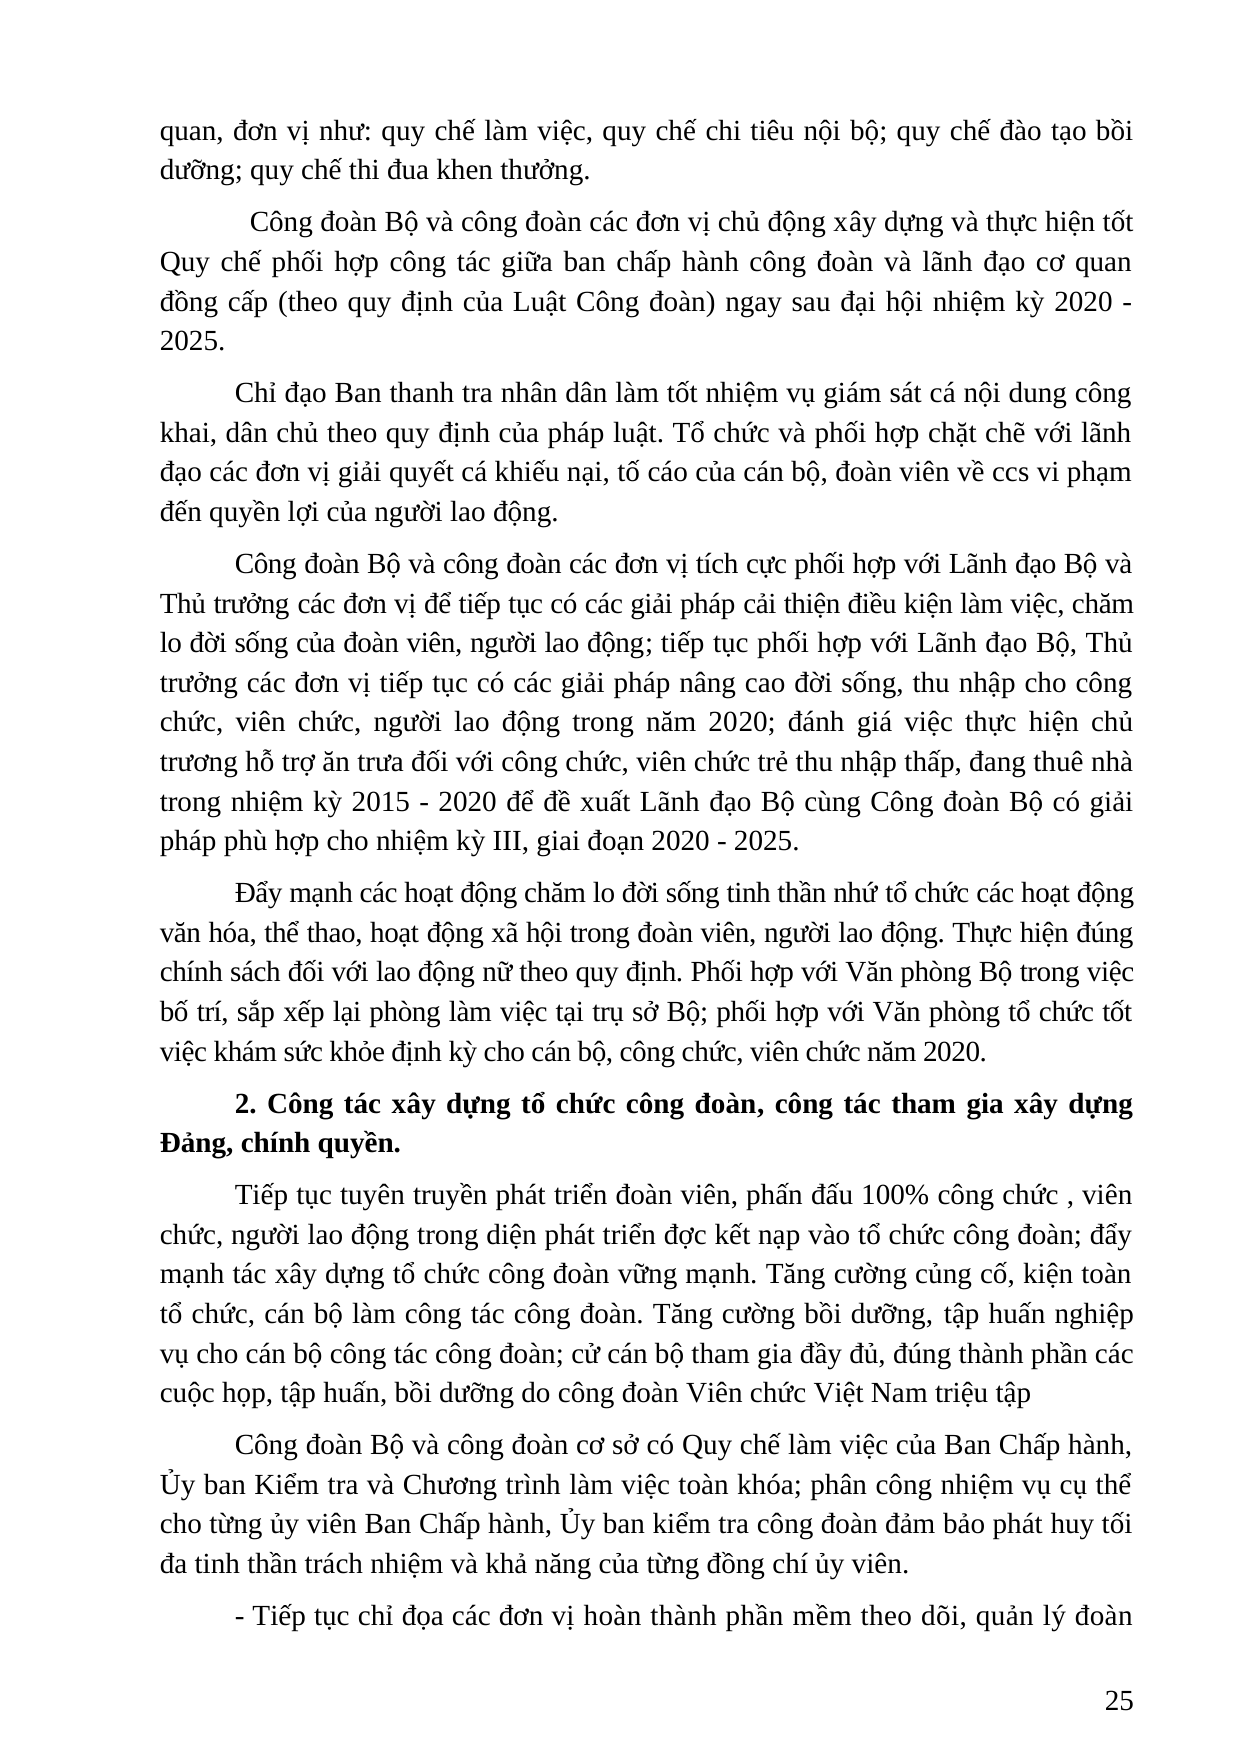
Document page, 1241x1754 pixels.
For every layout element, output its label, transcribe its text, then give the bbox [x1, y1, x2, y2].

text 2. Công tác xây dựng tổ chức công đoàn, công tác tham gia xây dựng Đảng, chính quyền. [159, 1081, 1134, 1161]
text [159, 1594, 1134, 1633]
text Chỉ đạo Ban thanh tra nhân dân làm tốt nhiệm vụ giám sát cá nội dung công khai, dân chủ theo quy định của pháp luật. Tổ chức và phối hợp chặt chẽ với lãnh đạo các đơn vị giải quyết cá khiếu nại, tố cáo của cán bộ, đoàn viên về ccs vi phạm đến quyền lợi của người lao động. [159, 371, 1134, 529]
text Công đoàn Bộ và công đoàn cơ sở có Quy chế làm việc của Ban Chấp hành, Ủy ban Kiểm tra và Chương trình làm việc toàn khóa; phân công nhiệm vụ cụ thể cho từng ủy viên Ban Chấp hành, Ủy ban kiểm tra công đoàn đảm bảo phát huy tối đa tinh thần trách nhiệm và khả năng của từng đồng chí ủy viên. [159, 1423, 1134, 1581]
text Tiếp tục tuyên truyền phát triển đoàn viên, phấn đấu 100% công chức , viên chức, người lao động trong diện phát triển đợc kết nạp vào tổ chức công đoàn; đẩy mạnh tác xây dựng tổ chức công đoàn vững mạnh. Tăng cường củng cố, kiện toàn tổ chức, cán bộ làm công tác công đoàn. Tăng cường bồi dưỡng, tập huấn nghiệp vụ cho cán bộ công tác công đoàn; cử cán bộ tham gia đầy đủ, đúng thành phần các cuộc họp, tập huấn, bồi dưỡng do công đoàn Viên chức Việt Nam triệu tập [159, 1173, 1134, 1411]
text Công đoàn Bộ và công đoàn các đơn vị chủ động xây dựng và thực hiện tốt Quy chế phối hợp công tác giữa ban chấp hành công đoàn và lãnh đạo cơ quan đồng cấp (theo quy định của Luật Công đoàn) ngay sau đại hội nhiệm kỳ 2020 - 2025. [159, 200, 1134, 358]
text Đẩy mạnh các hoạt động chăm lo đời sống tinh thần nhứ tổ chức các hoạt động văn hóa, thể thao, hoạt động xã hội trong đoàn viên, người lao động. Thực hiện đúng chính sách đối với lao động nữ theo quy định. Phối hợp với Văn phòng Bộ trong việc bố trí, sắp xếp lại phòng làm việc tại trụ sở Bộ; phối hợp với Văn phòng tổ chức tốt việc khám sức khỏe định kỳ cho cán bộ, công chức, viên chức năm 2020. [159, 871, 1134, 1069]
text Công đoàn Bộ và công đoàn các đơn vị tích cực phối hợp với Lãnh đạo Bộ và Thủ trưởng các đơn vị để tiếp tục có các giải pháp cải thiện điều kiện làm việc, chăm lo đời sống của đoàn viên, người lao động; tiếp tục phối hợp với Lãnh đạo Bộ, Thủ trưởng các đơn vị tiếp tục có các giải pháp nâng cao đời sống, thu nhập cho công chức, viên chức, người lao động trong năm 2020; đánh giá việc thực hiện chủ trương hỗ trợ ăn trưa đối với công chức, viên chức trẻ thu nhập thấp, đang thuê nhà trong nhiệm kỳ 2015 - 2020 để đề xuất Lãnh đạo Bộ cùng Công đoàn Bộ có giải pháp phù hợp cho nhiệm kỳ III, giai đoạn 2020 - 2025. [159, 542, 1134, 858]
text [159, 108, 1134, 188]
